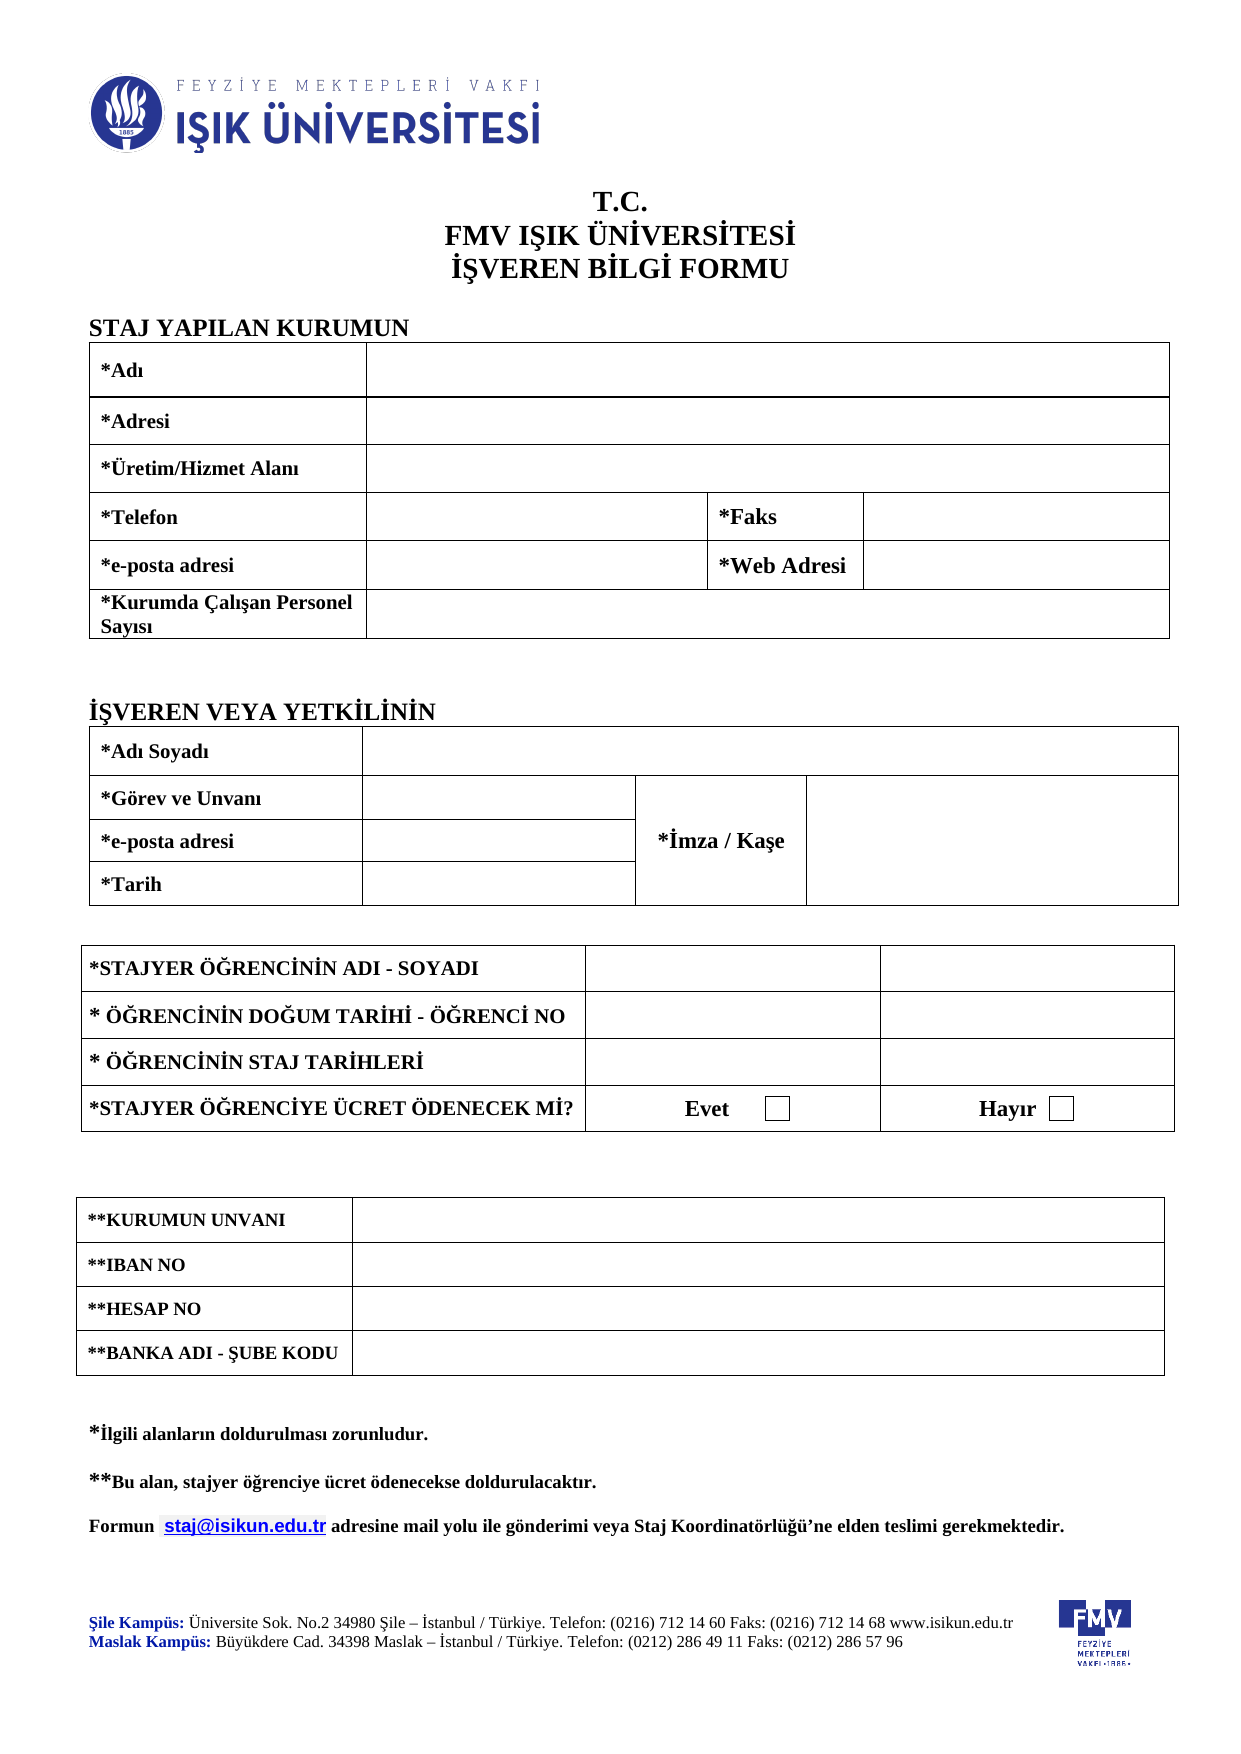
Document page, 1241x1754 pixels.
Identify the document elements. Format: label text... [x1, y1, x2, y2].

table_cell [586, 1039, 880, 1084]
table_cell **IBAN NO [77, 1243, 352, 1286]
table_cell [363, 776, 635, 819]
table_cell Hayır [881, 1086, 1174, 1131]
table_cell [367, 445, 1169, 492]
table_cell *Görev ve Unvanı [90, 776, 362, 819]
table_cell **BANKA ADI - ŞUBE KODU [77, 1331, 352, 1375]
table_cell [367, 590, 1169, 638]
table_header [353, 1198, 1164, 1242]
text İŞVEREN VEYA YETKİLİNİN [89, 697, 1152, 726]
table_cell **HESAP NO [77, 1287, 352, 1330]
table_header [363, 727, 1178, 775]
table_header *Adı Soyadı [90, 727, 362, 775]
table_cell *Faks [708, 493, 863, 540]
text İŞVEREN BİLGİ FORMU [89, 251, 1152, 285]
text **Bu alan, stajyer öğrenciye ücret ödenecekse doldurulacaktır. [89, 1467, 1152, 1494]
table_cell *e-posta adresi [90, 541, 366, 589]
table_cell [881, 1039, 1174, 1084]
table_cell [807, 776, 1178, 905]
table_cell *e-posta adresi [90, 820, 362, 861]
table_cell [363, 820, 635, 861]
table_cell Evet [586, 1086, 880, 1131]
table_cell [864, 541, 1169, 589]
table_header **KURUMUN UNVANI [77, 1198, 352, 1242]
table_cell *Web Adresi [708, 541, 863, 589]
table_cell [353, 1331, 1164, 1375]
table_cell [353, 1287, 1164, 1330]
text FMV IŞIK ÜNİVERSİTESİ [89, 218, 1152, 251]
table_cell [881, 992, 1174, 1038]
table_cell [367, 541, 707, 589]
table_cell *Üretim/Hizmet Alanı [90, 445, 366, 492]
table_cell [367, 398, 1169, 444]
table_header *Adı [90, 343, 366, 396]
table_cell *İmza / Kaşe [636, 776, 806, 905]
table_cell *STAJYER ÖĞRENCİYE ÜCRET ÖDENECEK Mİ? [82, 1086, 585, 1131]
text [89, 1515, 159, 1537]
text *İlgili alanların doldurulması zorunludur. [89, 1419, 1152, 1446]
text Formun staj@isikun.edu.tr adresine mail yolu ile gönderimi veya Staj Koordinatörlüğü’ne elden teslimi gerekmektedir. [326, 1515, 1152, 1537]
table_cell *Adresi [90, 398, 366, 444]
table_cell *Telefon [90, 493, 366, 540]
table_cell *Kurumda Çalışan Personel Sayısı [90, 590, 366, 638]
table_cell [363, 862, 635, 905]
table_header [367, 343, 1169, 396]
table_cell [864, 493, 1169, 540]
table_cell [367, 493, 707, 540]
table_header *STAJYER ÖĞRENCİNİN ADI - SOYADI [82, 946, 585, 991]
table_cell [586, 992, 880, 1038]
table_cell * ÖĞRENCİNİN STAJ TARİHLERİ [82, 1039, 585, 1084]
table_cell *Tarih [90, 862, 362, 905]
table_cell [353, 1243, 1164, 1286]
table_header [586, 946, 880, 991]
picture [1058, 1600, 1131, 1666]
text T.C. [89, 184, 1152, 218]
text STAJ YAPILAN KURUMUN [89, 313, 1152, 342]
table_header [881, 946, 1174, 991]
table_cell * ÖĞRENCİNİN DOĞUM TARİHİ - ÖĞRENCİ NO [82, 992, 585, 1038]
